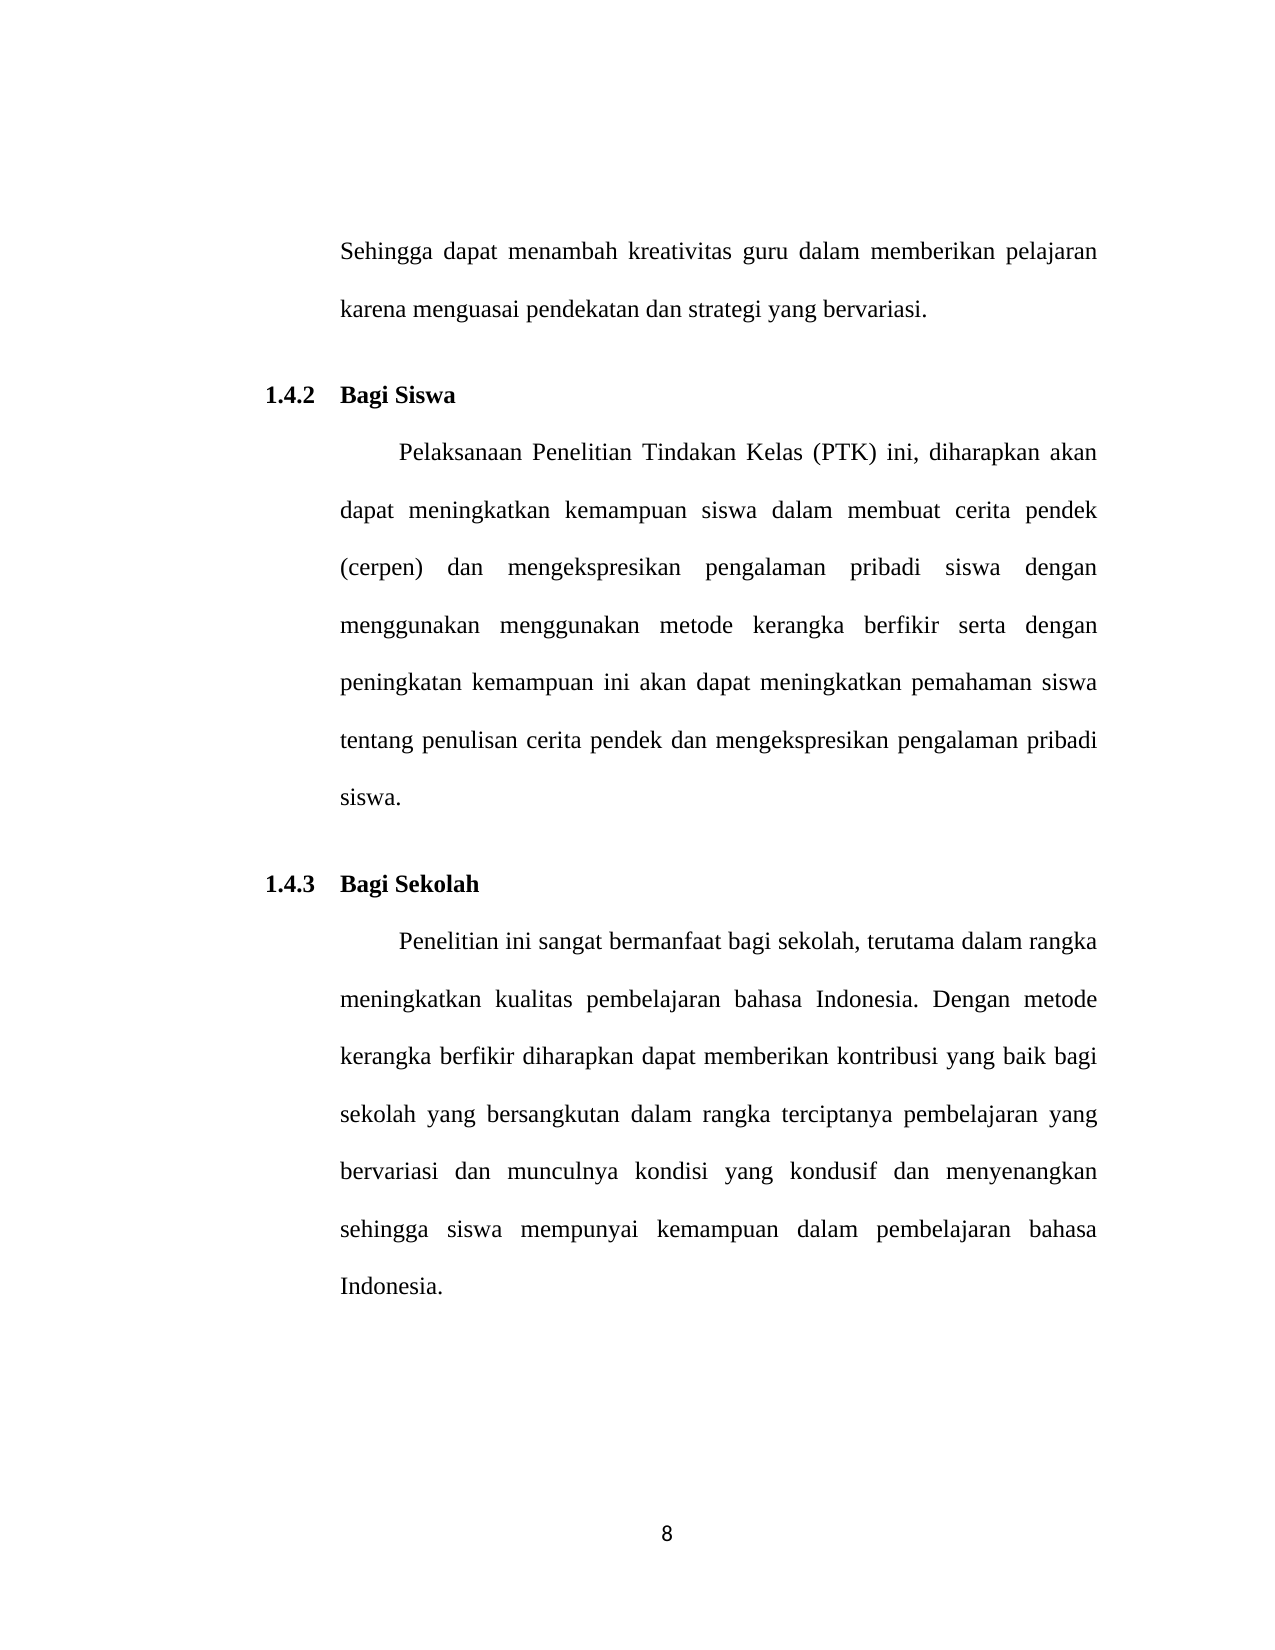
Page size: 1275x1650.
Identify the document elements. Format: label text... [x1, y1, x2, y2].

list Pelaksanaan Penelitian Tindakan Kelas (PTK) ini, diharapkan akan dapat meningkatkan kemampuan siswa dalam membuat cerita pendek (cerpen) dan mengekspresikan pengalaman pribadi siswa dengan menggunakan menggunakan metode kerangka berfikir serta dengan peningkatan kemampuan ini akan dapat meningkatkan pemahaman siswa tentang penulisan cerita pendek dan mengekspresikan pengalaman pribadi siswa. [340, 437, 1098, 811]
list Penelitian ini sangat bermanfaat bagi sekolah, terutama dalam rangka meningkatkan kualitas pembelajaran bahasa Indonesia. Dengan metode kerangka berfikir diharapkan dapat memberikan kontribusi yang baik bagi sekolah yang bersangkutan dalam rangka terciptanya pembelajaran yang bervariasi dan munculnya kondisi yang kondusif dan menyenangkan sehingga siswa mempunyai kemampuan dalam pembelajaran bahasa Indonesia. [340, 926, 1098, 1300]
list Bagi Sekolah [265, 869, 1098, 897]
list Bagi Siswa [265, 380, 1098, 409]
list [340, 236, 1098, 322]
